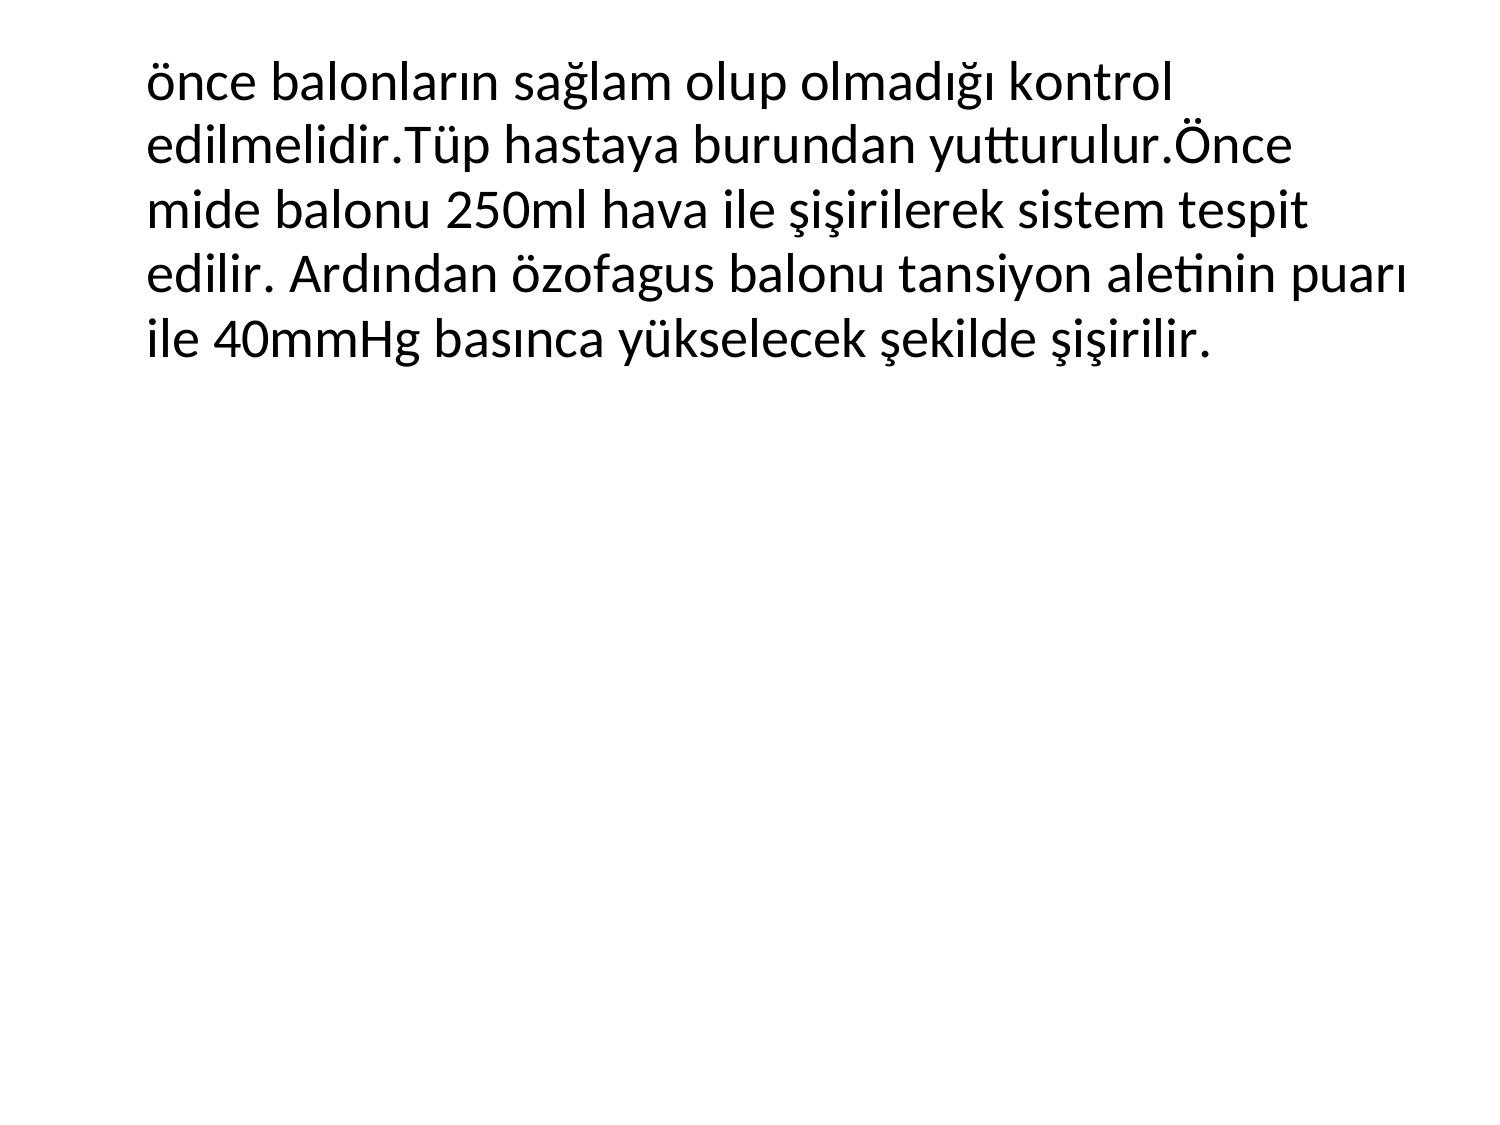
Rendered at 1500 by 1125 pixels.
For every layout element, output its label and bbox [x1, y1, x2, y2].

text [141, 48, 1422, 371]
